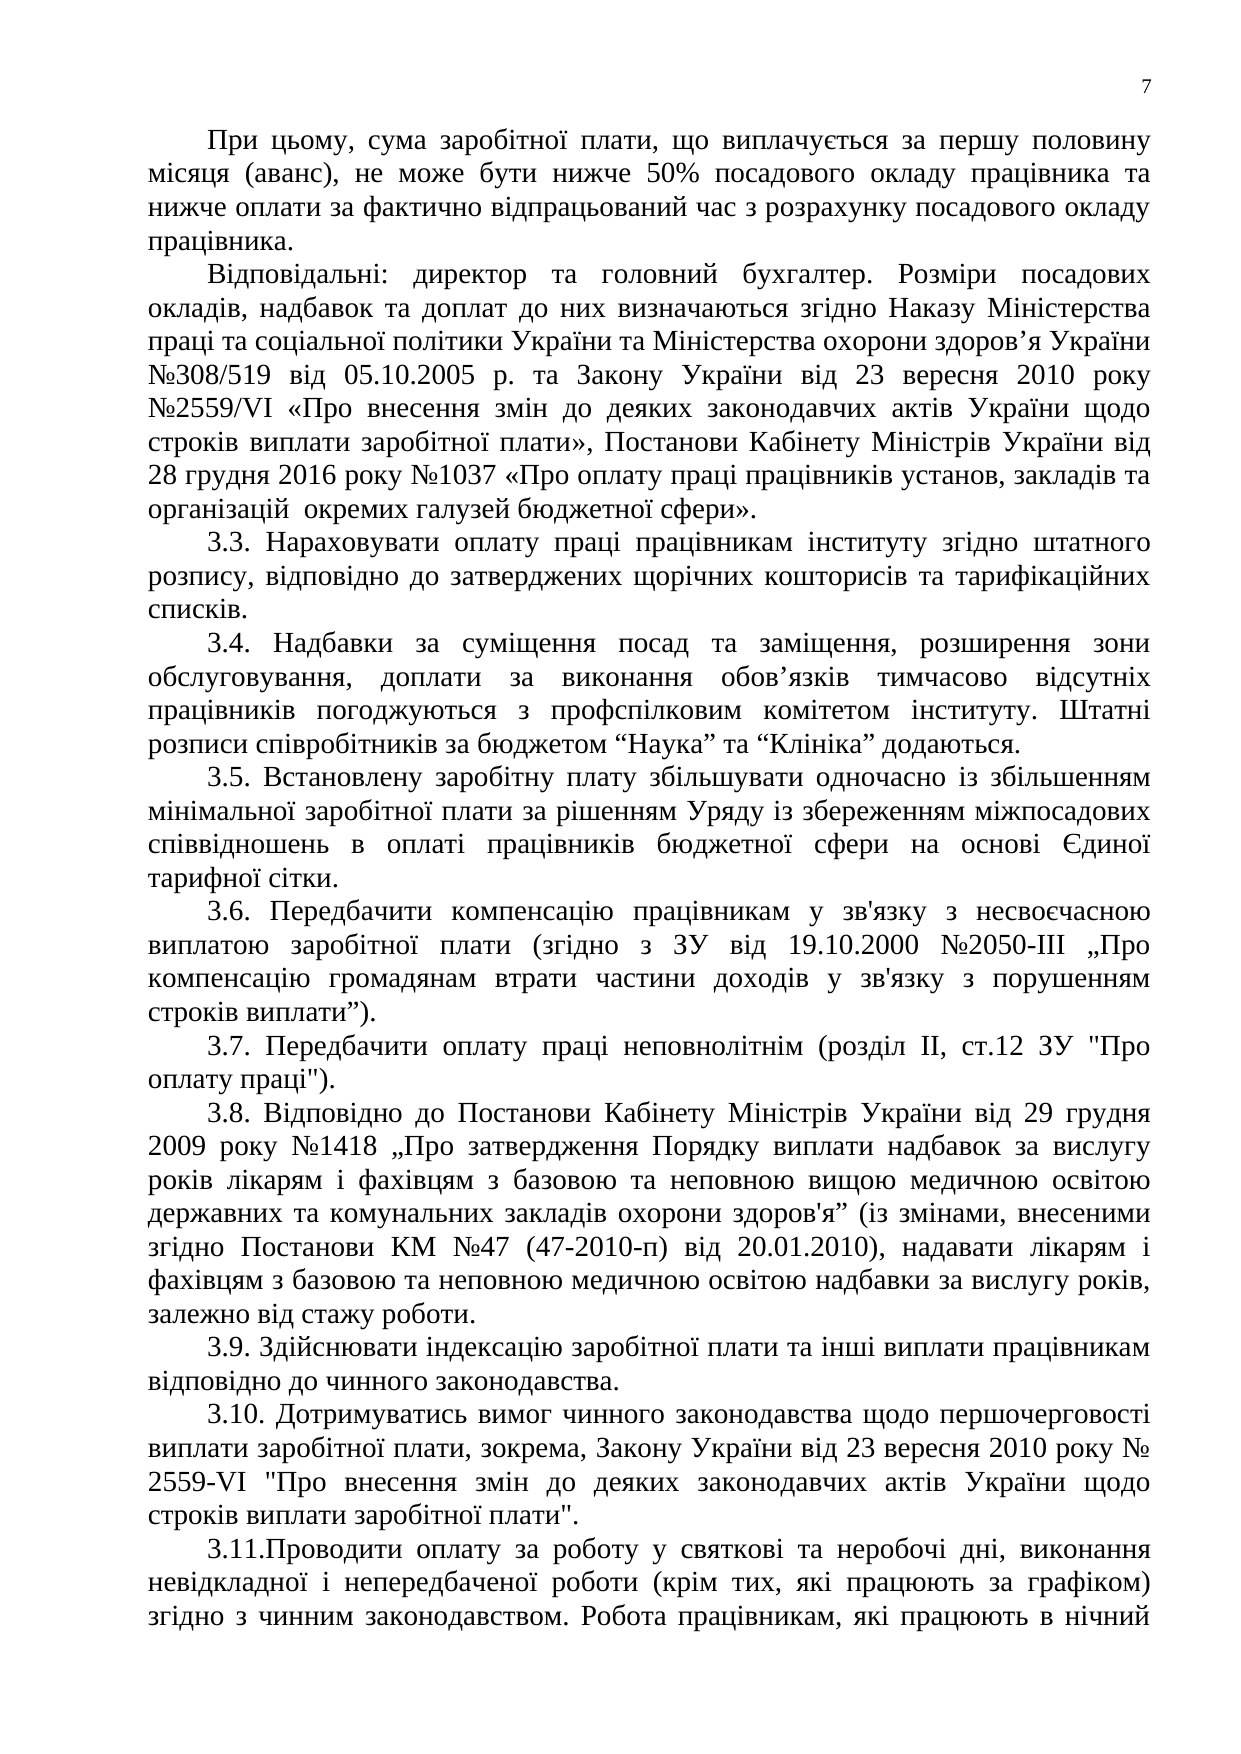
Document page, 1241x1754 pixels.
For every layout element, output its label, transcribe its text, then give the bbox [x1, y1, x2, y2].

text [148, 1531, 1152, 1631]
text 3.8. Відповідно до Постанови Кабінету Міністрів України від 29 грудня 2009 року №1418 „Про затвердження Порядку виплати надбавок за вислугу років лікарям і фахівцям з базовою та неповною вищою медичною освітою державних та комунальних закладів охорони здоров'я” (із змінами, внесеними згідно Постанови КМ №47 (47-2010-п) від 20.01.2010), надавати лікарям і фахівцям з базовою та неповною медичною освітою надбавки за вислугу років, залежно від стажу роботи. [148, 1095, 1152, 1329]
text 3.7. Передбачити оплату праці неповнолітнім (розділ II, ст.12 ЗУ "Про оплату праці"). [148, 1028, 1152, 1095]
text 3.5. Встановлену заробітну плату збільшувати одночасно із збільшенням мінімальної заробітної плати за рішенням Уряду із збереженням міжпосадових співвідношень в оплаті працівників бюджетної сфери на основі Єдиної тарифної сітки. [148, 759, 1152, 893]
text 3.9. Здійснювати індексацію заробітної плати та інші виплати працівникам відповідно до чинного законодавства. [148, 1329, 1152, 1397]
text Відповідальні: директор та головний бухгалтер. Розміри посадових окладів, надбавок та доплат до них визначаються згідно Наказу Міністерства праці та соціальної політики України та Міністерства охорони здоров’я України №308/519 від 05.10.2005 р. та Закону України від 23 вересня 2010 року №2559/VI «Про внесення змін до деяких законодавчих актів України щодо строків виплати заробітної плати», Постанови Кабінету Міністрів України від 28 грудня 2016 року №1037 «Про оплату праці працівників установ, закладів та організацій окремих галузей бюджетної сфери». [148, 256, 1152, 524]
text 3.3. Нараховувати оплату праці працівникам інституту згідно штатного розпису, відповідно до затверджених щорічних кошторисів та тарифікаційних списків. [148, 524, 1152, 625]
text 3.10. Дотримуватись вимог чинного законодавства щодо першочерговості виплати заробітної плати, зокрема, Закону України від 23 вересня 2010 року № 2559-VI "Про внесення змін до деяких законодавчих актів України щодо строків виплати заробітної плати". [148, 1397, 1152, 1531]
text 3.6. Передбачити компенсацію працівникам у зв'язку з несвоєчасною виплатою заробітної плати (згідно з ЗУ від 19.10.2000 №2050-III „Про компенсацію громадянам втрати частини доходів у зв'язку з порушенням строків виплати”). [148, 893, 1152, 1028]
text При цьому, сума заробітної плати, що виплачується за першу половину місяця (аванс), не може бути нижче 50% посадового окладу працівника та нижче оплати за фактично відпрацьований час з розрахунку посадового окладу працівника. [148, 122, 1152, 256]
text 3.4. Надбавки за суміщення посад та заміщення, розширення зони обслуговування, доплати за виконання обов’язків тимчасово відсутніх працівників погоджуються з профспілковим комітетом інституту. Штатні розписи співробітників за бюджетом “Наука” та “Клініка” додаються. [148, 625, 1152, 759]
